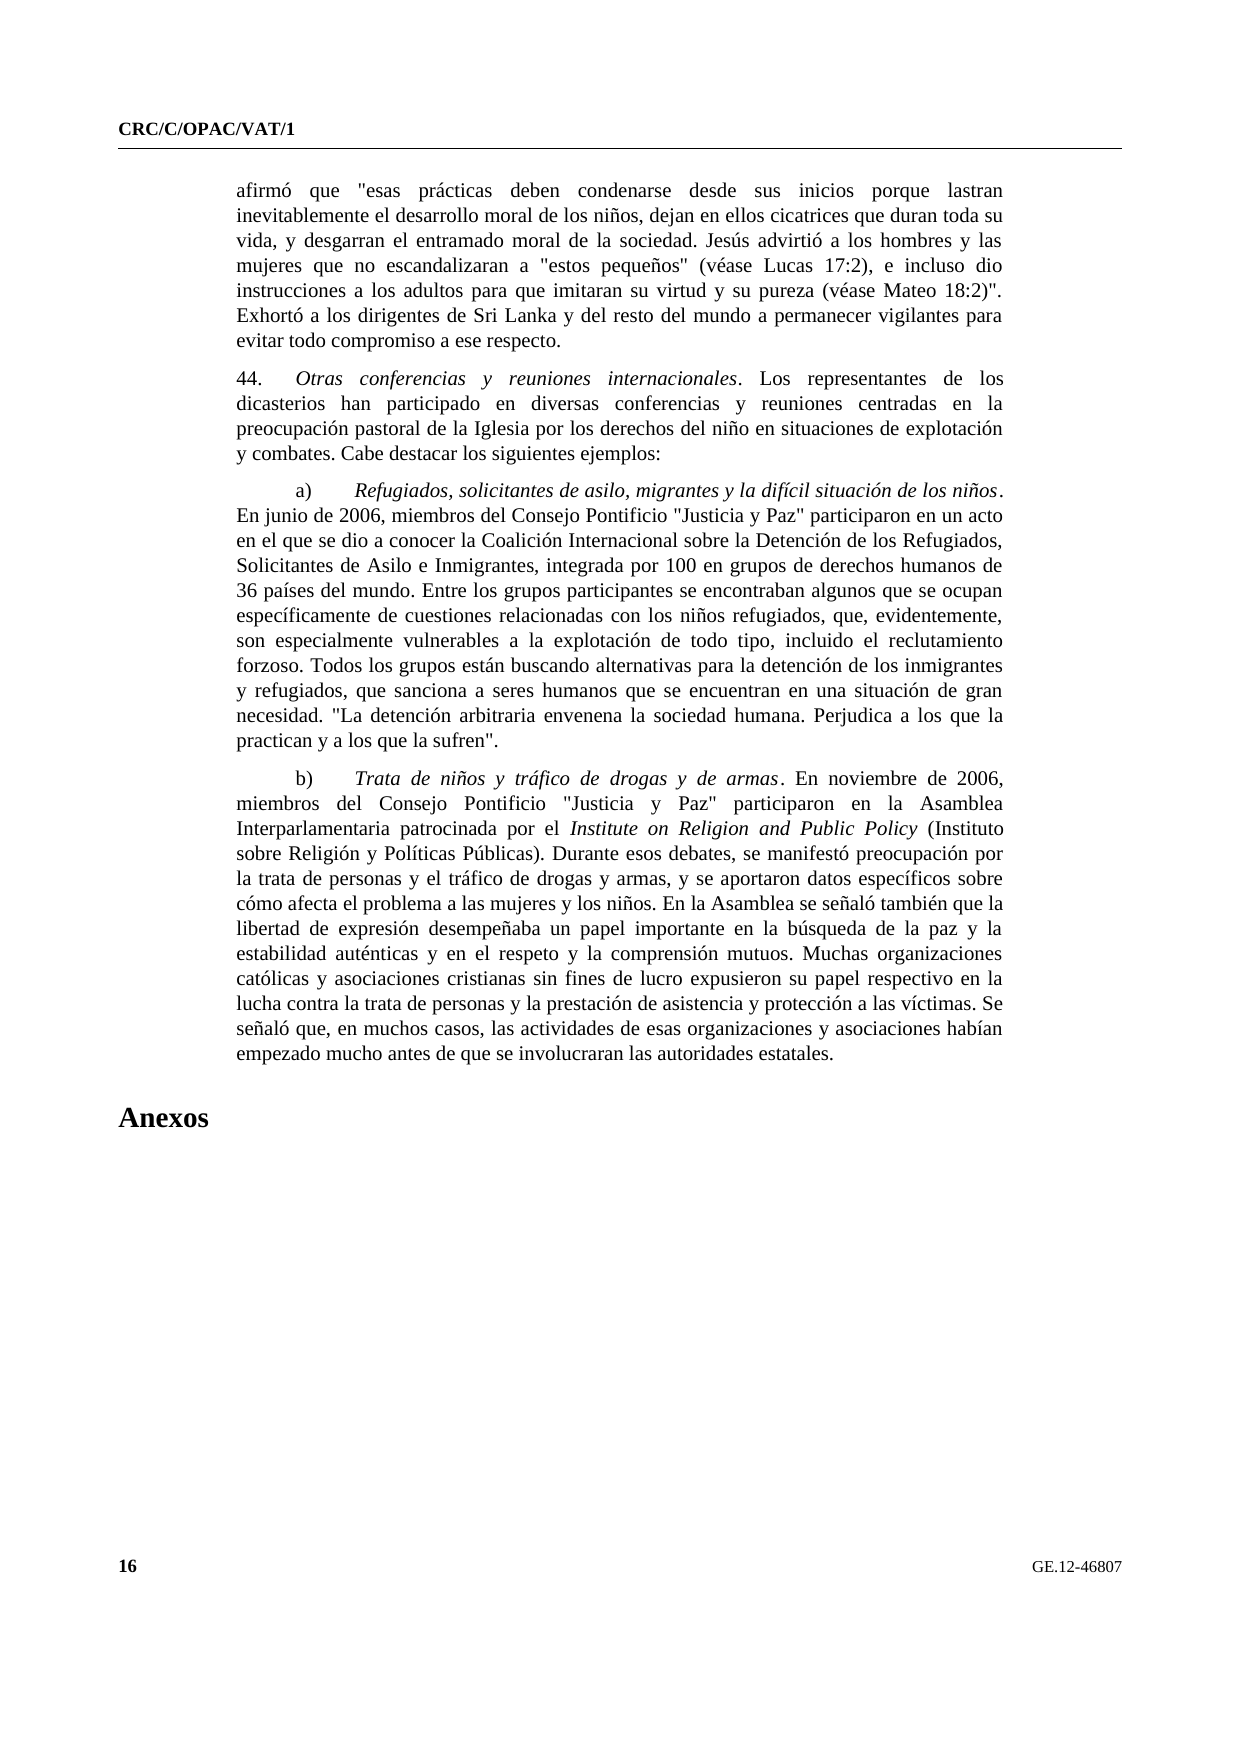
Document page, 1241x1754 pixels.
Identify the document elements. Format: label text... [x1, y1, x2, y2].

text b) Trata de niños y tráfico de drogas y de armas. En noviembre de 2006, miembros del Consejo Pontificio "Justicia y Paz" participaron en la Asamblea Interparlamentaria patrocinada por el Institute on Religion and Public Policy (Instituto sobre Religión y Políticas Públicas). Durante esos debates, se manifestó preocupación por la trata de personas y el tráfico de drogas y armas, y se aportaron datos específicos sobre cómo afecta el problema a las mujeres y los niños. En la Asamblea se señaló también que la libertad de expresión desempeñaba un papel importante en la búsqueda de la paz y la estabilidad auténticas y en el respeto y la comprensión mutuos. Muchas organizaciones católicas y asociaciones cristianas sin fines de lucro expusieron su papel respectivo en la lucha contra la trata de personas y la prestación de asistencia y protección a las víctimas. Se señaló que, en muchos casos, las actividades de esas organizaciones y asociaciones habían empezado mucho antes de que se involucraran las autoridades estatales. [236, 765, 1004, 1065]
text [236, 177, 1004, 352]
text Anexos [118, 1102, 1004, 1133]
text 44. Otras conferencias y reuniones internacionales. Los representantes de los dicasterios han participado en diversas conferencias y reuniones centradas en la preocupación pastoral de la Iglesia por los derechos del niño en situaciones de explotación y combates. Cabe destacar los siguientes ejemplos: [236, 365, 1004, 465]
text a) Refugiados, solicitantes de asilo, migrantes y la difícil situación de los niños. En junio de 2006, miembros del Consejo Pontificio "Justicia y Paz" participaron en un acto en el que se dio a conocer la Coalición Internacional sobre la Detención de los Refugiados, Solicitantes de Asilo e Inmigrantes, integrada por 100 en grupos de derechos humanos de 36 países del mundo. Entre los grupos participantes se encontraban algunos que se ocupan específicamente de cuestiones relacionadas con los niños refugiados, que, evidentemente, son especialmente vulnerables a la explotación de todo tipo, incluido el reclutamiento forzoso. Todos los grupos están buscando alternativas para la detención de los inmigrantes y refugiados, que sanciona a seres humanos que se encuentran en una situación de gran necesidad. "La detención arbitraria envenena la sociedad humana. Perjudica a los que la practican y a los que la sufren". [236, 477, 1004, 752]
